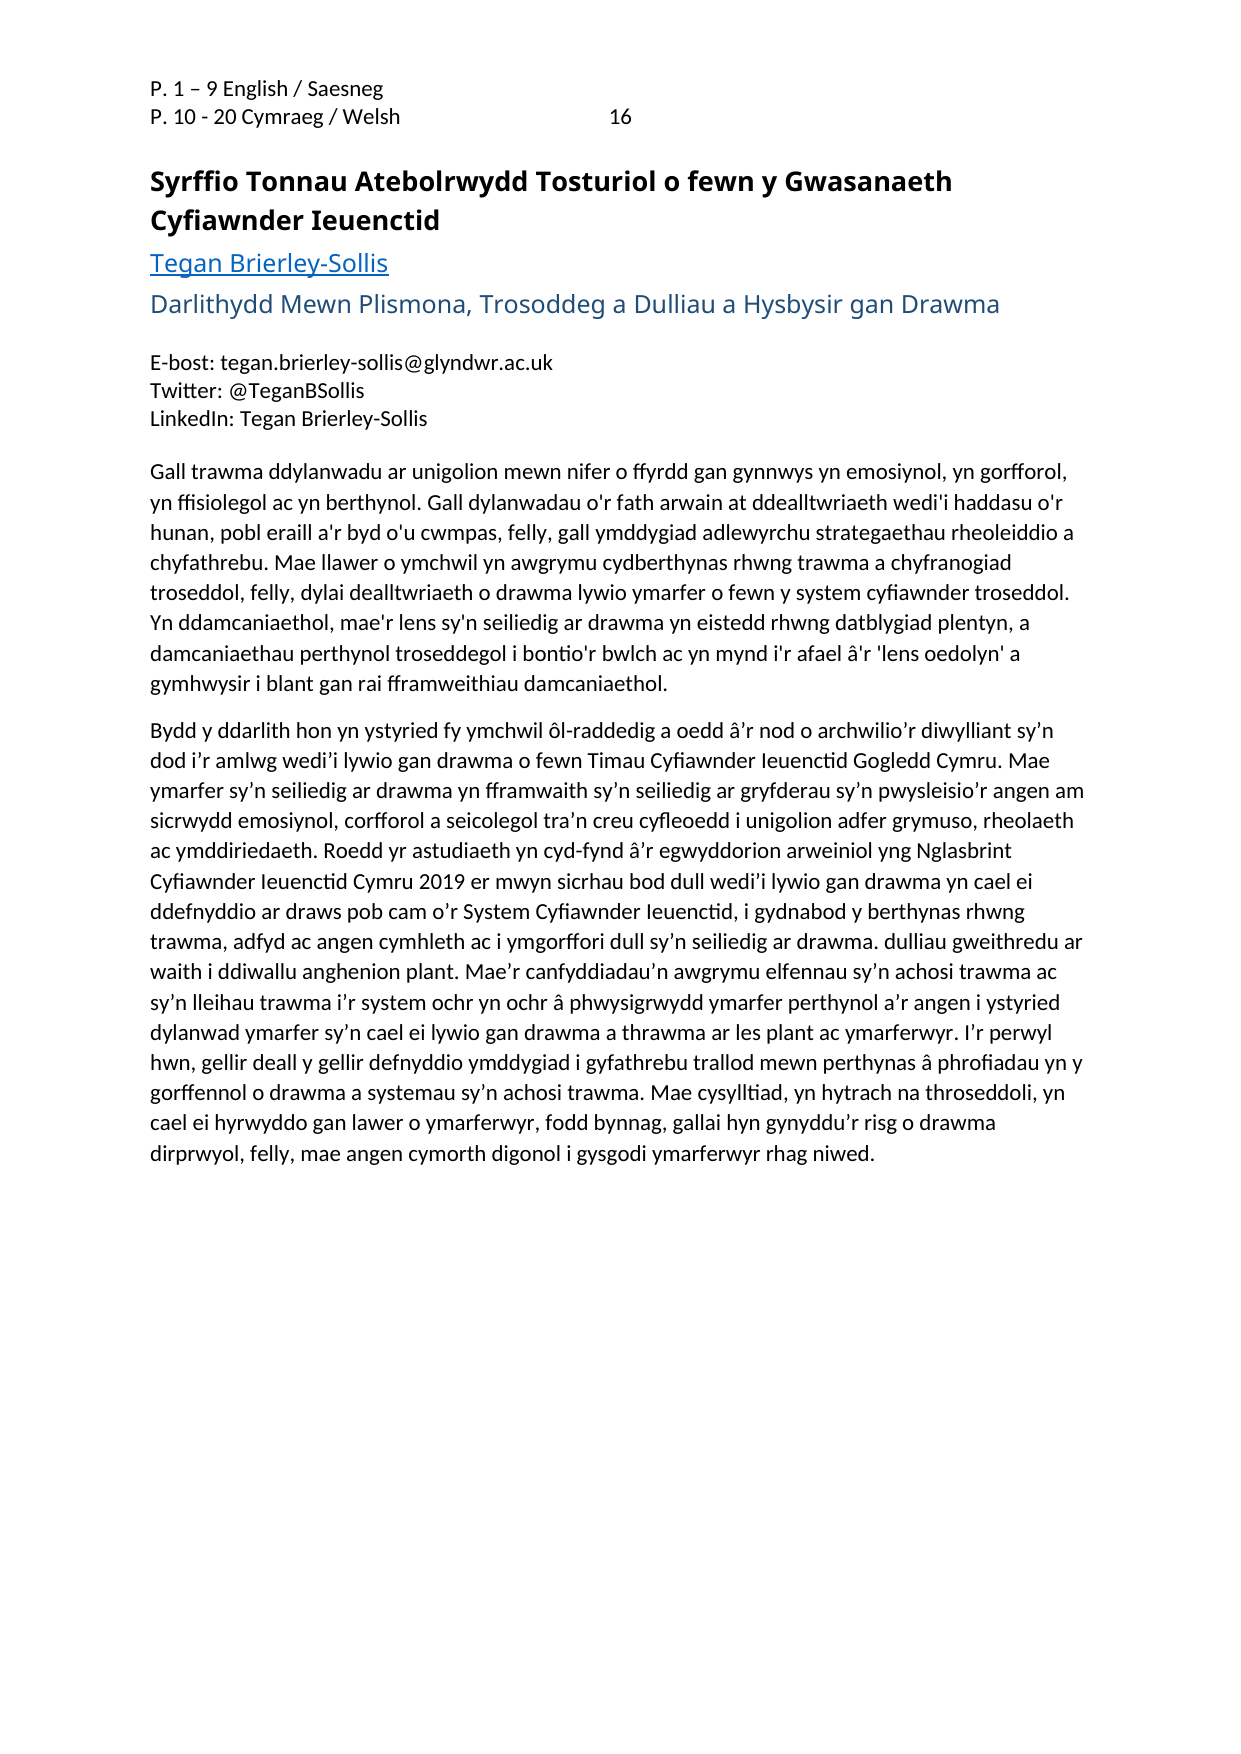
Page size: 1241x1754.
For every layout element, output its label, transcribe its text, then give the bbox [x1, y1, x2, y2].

text LinkedIn: Tegan Brierley-Sollis [150, 404, 1090, 432]
text Twitter: @TeganBSollis [150, 376, 1090, 404]
text Gall trawma ddylanwadu ar unigolion mewn nifer o ffyrdd gan gynnwys yn emosiynol, yn gorfforol, yn ffisiolegol ac yn berthynol. Gall dylanwadau o'r fath arwain at ddealltwriaeth wedi'i haddasu o'r hunan, pobl eraill a'r byd o'u cwmpas, felly, gall ymddygiad adlewyrchu strategaethau rheoleiddio a chyfathrebu. Mae llawer o ymchwil yn awgrymu cydberthynas rhwng trawma a chyfranogiad troseddol, felly, dylai dealltwriaeth o drawma lywio ymarfer o fewn y system cyfiawnder troseddol. Yn ddamcaniaethol, mae'r lens sy'n seiliedig ar drawma yn eistedd rhwng datblygiad plentyn, a damcaniaethau perthynol troseddegol i bontio'r bwlch ac yn mynd i'r afael â'r 'lens oedolyn' a gymhwysir i blant gan rai fframweithiau damcaniaethol. [150, 457, 1090, 697]
subtitle Tegan Brierley-Sollis [150, 246, 1090, 280]
text Bydd y ddarlith hon yn ystyried fy ymchwil ôl-raddedig a oedd â’r nod o archwilio’r diwylliant sy’n dod i’r amlwg wedi’i lywio gan drawma o fewn Timau Cyfiawnder Ieuenctid Gogledd Cymru. Mae ymarfer sy’n seiliedig ar drawma yn fframwaith sy’n seiliedig ar gryfderau sy’n pwysleisio’r angen am sicrwydd emosiynol, corfforol a seicolegol tra’n creu cyfleoedd i unigolion adfer grymuso, rheolaeth ac ymddiriedaeth. Roedd yr astudiaeth yn cyd-fynd â’r egwyddorion arweiniol yng Nglasbrint Cyfiawnder Ieuenctid Cymru 2019 er mwyn sicrhau bod dull wedi’i lywio gan drawma yn cael ei ddefnyddio ar draws pob cam o’r System Cyfiawnder Ieuenctid, i gydnabod y berthynas rhwng trawma, adfyd ac angen cymhleth ac i ymgorffori dull sy’n seiliedig ar drawma. dulliau gweithredu ar waith i ddiwallu anghenion plant. Mae’r canfyddiadau’n awgrymu elfennau sy’n achosi trawma ac sy’n lleihau trawma i’r system ochr yn ochr â phwysigrwydd ymarfer perthynol a’r angen i ystyried dylanwad ymarfer sy’n cael ei lywio gan drawma a thrawma ar les plant ac ymarferwyr. I’r perwyl hwn, gellir deall y gellir defnyddio ymddygiad i gyfathrebu trallod mewn perthynas â phrofiadau yn y gorffennol o drawma a systemau sy’n achosi trawma. Mae cysylltiad, yn hytrach na throseddoli, yn cael ei hyrwyddo gan lawer o ymarferwyr, fodd bynnag, gallai hyn gynyddu’r risg o drawma dirprwyol, felly, mae angen cymorth digonol i gysgodi ymarferwyr rhag niwed. [150, 716, 1090, 1167]
text E-bost: tegan.brierley-sollis@glyndwr.ac.uk [150, 348, 1090, 376]
subtitle Syrffio Tonnau Atebolrwydd Tosturiol o fewn y Gwasanaeth Cyfiawnder Ieuenctid [150, 162, 1090, 239]
subtitle Darlithydd Mewn Plismona, Trosoddeg a Dulliau a Hysbysir gan Drawma [150, 287, 1090, 321]
